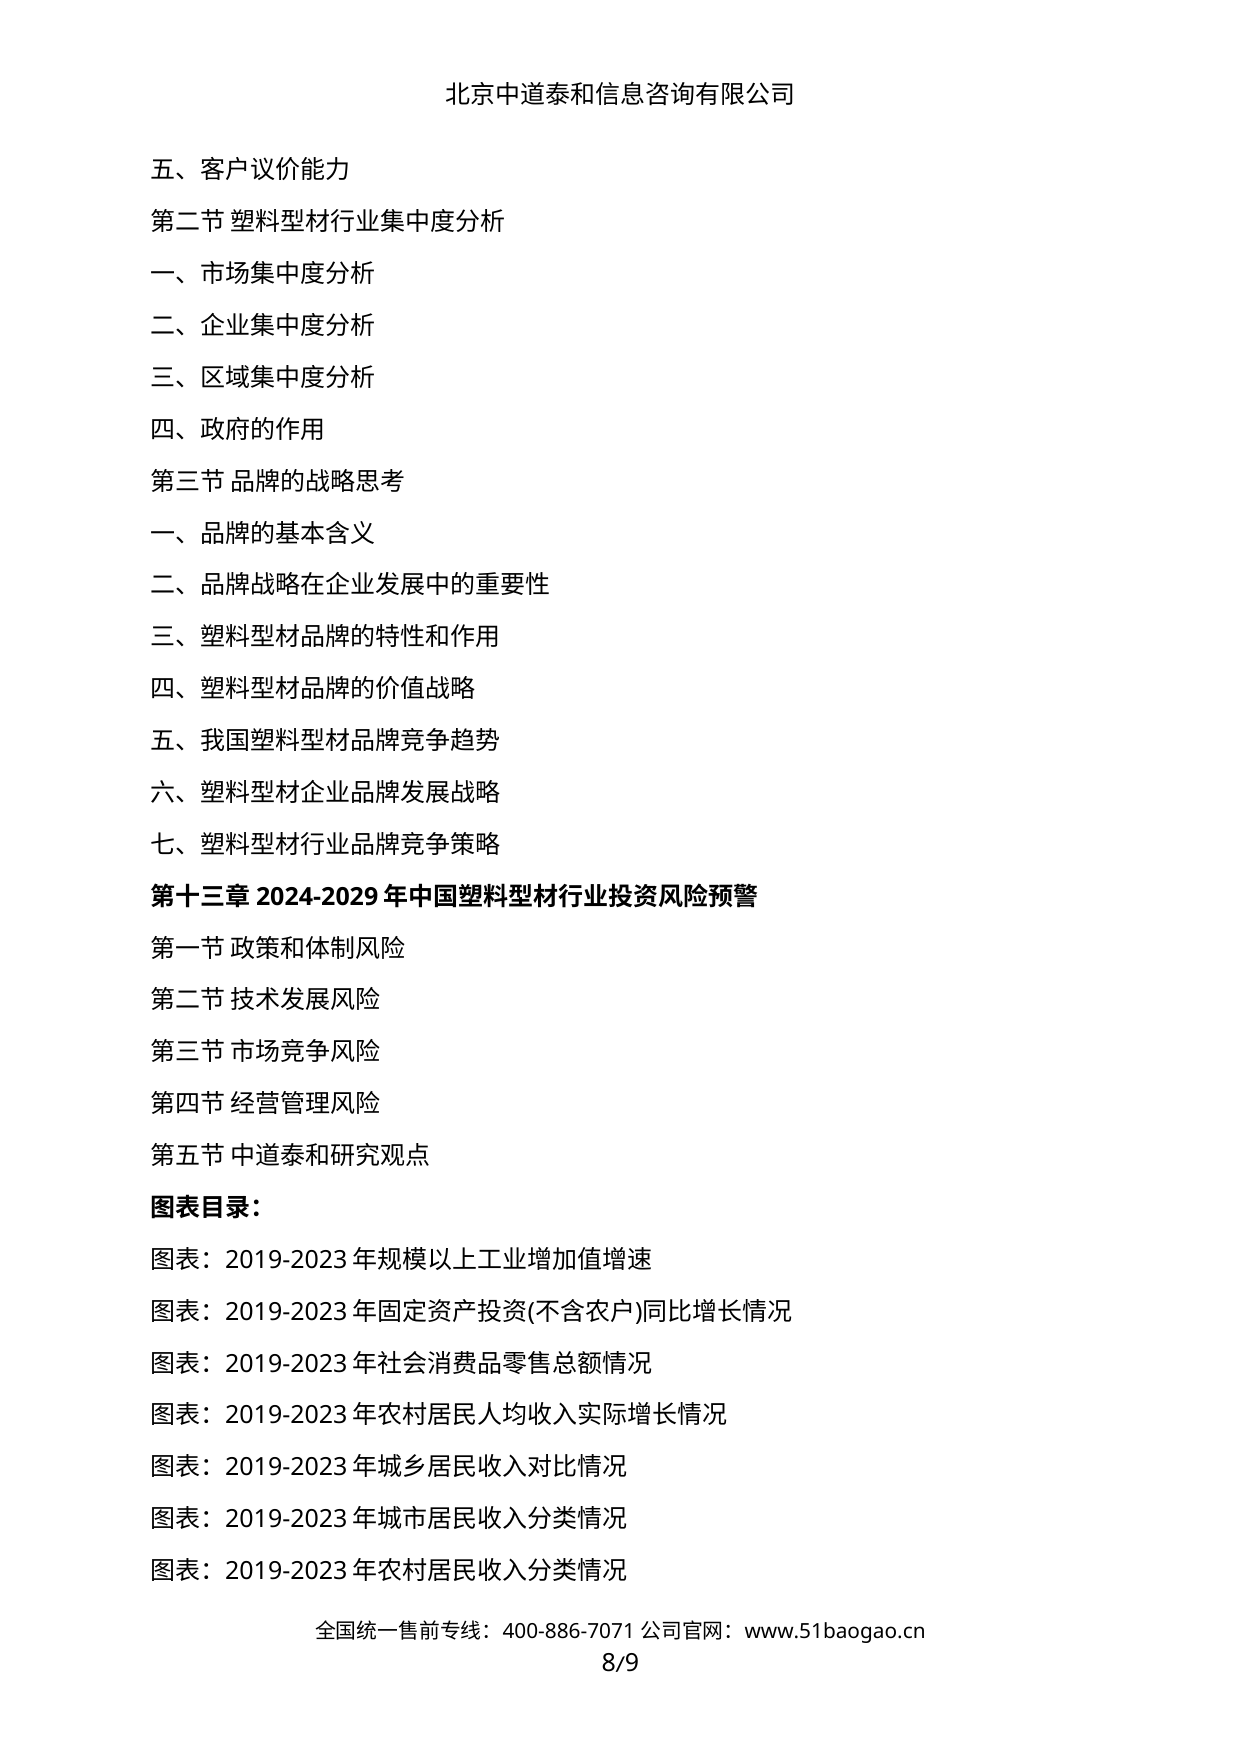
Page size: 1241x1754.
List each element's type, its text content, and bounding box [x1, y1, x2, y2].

text 六、塑料型材企业品牌发展战略 [150, 772, 1090, 809]
text 第四节 经营管理风险 [150, 1084, 1090, 1120]
text 图表：2019-2023年固定资产投资(不含农户)同比增长情况 [150, 1291, 1090, 1327]
text 五、客户议价能力 [150, 150, 1090, 186]
text 第一节 政策和体制风险 [150, 928, 1090, 964]
text 图表：2019-2023年农村居民收入分类情况 [150, 1551, 1090, 1587]
text 第三节 市场竞争风险 [150, 1032, 1090, 1068]
text 二、企业集中度分析 [150, 306, 1090, 342]
text 二、品牌战略在企业发展中的重要性 [150, 565, 1090, 601]
text 第二节 技术发展风险 [150, 980, 1090, 1016]
text 四、塑料型材品牌的价值战略 [150, 669, 1090, 705]
text 一、品牌的基本含义 [150, 513, 1090, 549]
text 图表目录： [150, 1187, 1090, 1224]
text 第十三章 2024-2029年中国塑料型材行业投资风险预警 [150, 876, 1090, 912]
text 第五节 中道泰和研究观点 [150, 1136, 1090, 1172]
text 一、市场集中度分析 [150, 254, 1090, 290]
text 图表：2019-2023年城乡居民收入对比情况 [150, 1447, 1090, 1483]
text 七、塑料型材行业品牌竞争策略 [150, 824, 1090, 861]
text 三、区域集中度分析 [150, 357, 1090, 394]
text 图表：2019-2023年社会消费品零售总额情况 [150, 1343, 1090, 1379]
text 五、我国塑料型材品牌竞争趋势 [150, 721, 1090, 757]
text 三、塑料型材品牌的特性和作用 [150, 617, 1090, 653]
text 第三节 品牌的战略思考 [150, 461, 1090, 497]
text 图表：2019-2023年规模以上工业增加值增速 [150, 1239, 1090, 1276]
text 图表：2019-2023年城市居民收入分类情况 [150, 1499, 1090, 1535]
text 四、政府的作用 [150, 409, 1090, 446]
text 第二节 塑料型材行业集中度分析 [150, 202, 1090, 238]
text 图表：2019-2023年农村居民人均收入实际增长情况 [150, 1395, 1090, 1431]
